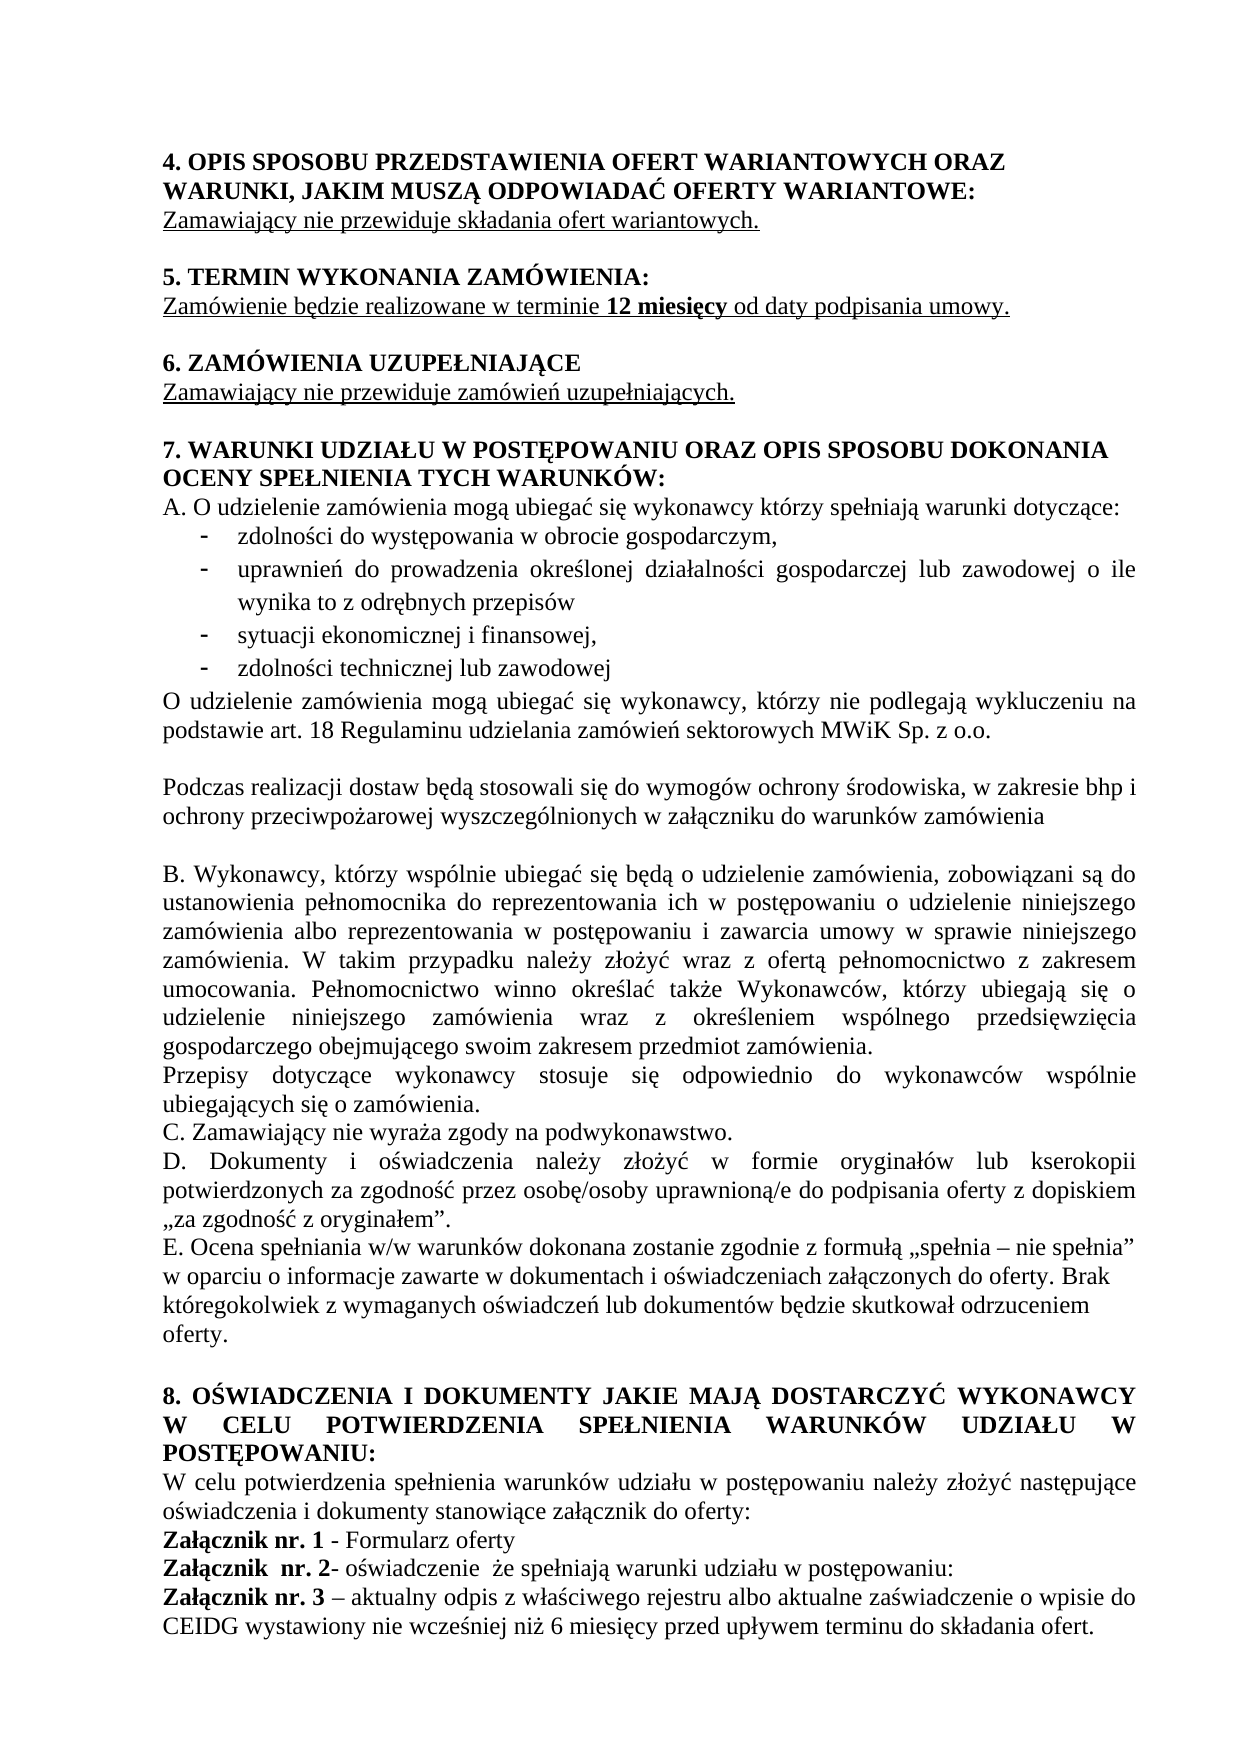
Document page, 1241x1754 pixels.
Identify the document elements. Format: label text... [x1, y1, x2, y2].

text C. Zamawiający nie wyraża zgody na podwykonawstwo. [162, 1117, 1137, 1146]
text 6. ZAMÓWIENIA UZUPEŁNIAJĄCE [162, 348, 1137, 377]
text D. Dokumenty i oświadczenia należy złożyć w formie oryginałów lub kserokopii potwierdzonych za zgodność przez osobę/osoby uprawnioną/e do podpisania oferty z dopiskiem „za zgodność z oryginałem”. [162, 1146, 1137, 1232]
list uprawnień do prowadzenia określonej działalności gospodarczej lub zawodowej o ile wynika to z odrębnych przepisów [200, 554, 1137, 616]
text E. Ocena spełniania w/w warunków dokonana zostanie zgodnie z formułą „spełnia – nie spełnia” w oparciu o informacje zawarte w dokumentach i oświadczeniach załączonych do oferty. Brak któregokolwiek z wymaganych oświadczeń lub dokumentów będzie skutkował odrzuceniem oferty. [162, 1232, 1137, 1347]
text O udzielenie zamówienia mogą ubiegać się wykonawcy, którzy nie podlegają wykluczeniu na podstawie art. 18 Regulaminu udzielania zamówień sektorowych MWiK Sp. z o.o. [162, 686, 1137, 744]
text Załącznik nr. 2- oświadczenie że spełniają warunki udziału w postępowaniu: [162, 1553, 1137, 1582]
text 8. OŚWIADCZENIA I DOKUMENTY JAKIE MAJĄ DOSTARCZYĆ WYKONAWCY W CELU POTWIERDZENIA SPEŁNIENIA WARUNKÓW UDZIAŁU W POSTĘPOWANIU: [162, 1381, 1137, 1467]
text Załącznik nr. 3 – aktualny odpis z właściwego rejestru albo aktualne zaświadczenie o wpisie do CEIDG wystawiony nie wcześniej niż 6 miesięcy przed upływem terminu do składania ofert. [162, 1582, 1137, 1640]
text A. O udzielenie zamówienia mogą ubiegać się wykonawcy którzy spełniają warunki dotyczące: [162, 492, 1137, 521]
text W celu potwierdzenia spełnienia warunków udziału w postępowaniu należy złożyć następujące oświadczenia i dokumenty stanowiące załącznik do oferty: [162, 1467, 1137, 1525]
text Zamówienie będzie realizowane w terminie 12 miesięcy od daty podpisania umowy. [162, 291, 1137, 320]
text Zamawiający nie przewiduje zamówień uzupełniających. [162, 377, 1137, 406]
text Podczas realizacji dostaw będą stosowali się do wymogów ochrony środowiska, w zakresie bhp i ochrony przeciwpożarowej wyszczególnionych w załączniku do warunków zamówienia [162, 772, 1137, 830]
list zdolności do występowania w obrocie gospodarczym, [200, 521, 1137, 550]
text 4. OPIS SPOSOBU PRZEDSTAWIENIA OFERT WARIANTOWYCH ORAZ WARUNKI, JAKIM MUSZĄ ODPOWIADAĆ OFERTY WARIANTOWE: [162, 147, 1137, 205]
list zdolności technicznej lub zawodowej [200, 653, 1137, 682]
text Przepisy dotyczące wykonawcy stosuje się odpowiednio do wykonawców wspólnie ubiegających się o zamówienia. [162, 1060, 1137, 1117]
subtitle Załącznik nr. 1 - Formularz oferty [162, 1525, 1137, 1553]
text Zamawiający nie przewiduje składania ofert wariantowych. [162, 205, 1137, 233]
text B. Wykonawcy, którzy wspólnie ubiegać się będą o udzielenie zamówienia, zobowiązani są do ustanowienia pełnomocnika do reprezentowania ich w postępowaniu o udzielenie niniejszego zamówienia albo reprezentowania w postępowaniu i zawarcia umowy w sprawie niniejszego zamówienia. W takim przypadku należy złożyć wraz z ofertą pełnomocnictwo z zakresem umocowania. Pełnomocnictwo winno określać także Wykonawców, którzy ubiegają się o udzielenie niniejszego zamówienia wraz z określeniem wspólnego przedsięwzięcia gospodarczego obejmującego swoim zakresem przedmiot zamówienia. [162, 859, 1137, 1060]
text 7. WARUNKI UDZIAŁU W POSTĘPOWANIU ORAZ OPIS SPOSOBU DOKONANIA OCENY SPEŁNIENIA TYCH WARUNKÓW: [162, 435, 1137, 492]
text 5. TERMIN WYKONANIA ZAMÓWIENIA: [162, 262, 1137, 291]
list sytuacji ekonomicznej i finansowej, [200, 620, 1137, 649]
